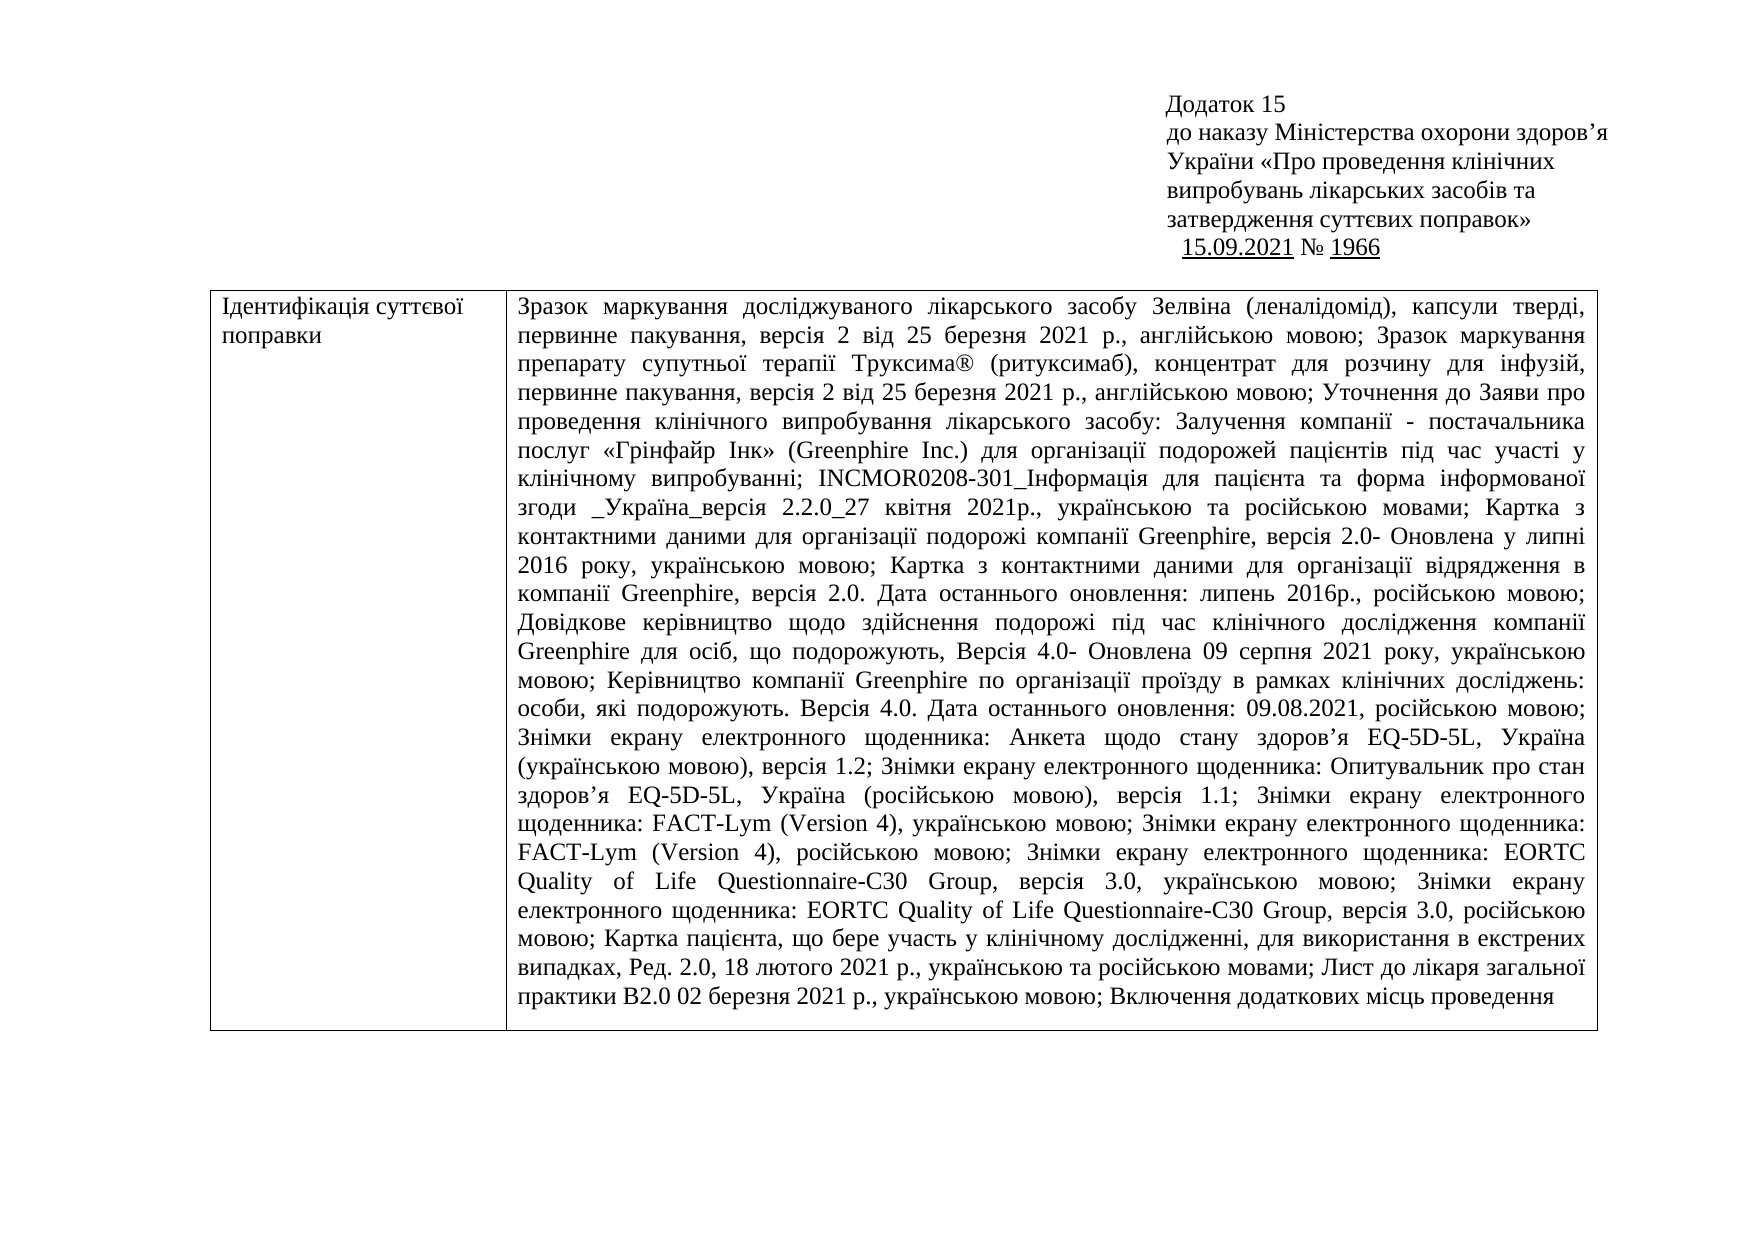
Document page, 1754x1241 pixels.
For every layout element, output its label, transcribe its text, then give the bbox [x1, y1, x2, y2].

text до наказу Міністерства охорони здоров’я України «Про проведення клінічних випробувань лікарських засобів та затвердження суттєвих поправок» [1167, 117, 1624, 232]
table_header Ідентифікація суттєвої поправки [211, 291, 506, 1030]
text фармацевтичного забезпечення _______________________ Іван ЗАДВОРНИХ Додаток 15 [222, 89, 1624, 117]
text 15.09.2021 № 1966 [1181, 232, 1624, 261]
table_header Зразок маркування досліджуваного лікарського засобу Зелвіна (леналідомід), капсули тверді, первинне пакування, версія 2 від 25 березня 2021 р., англійською мовою; Зразок маркування препарату супутньої терапії Труксима® (ритуксимаб), концентрат для розчину для інфузій, первинне пакування, версія 2 від 25 березня 2021 р., англійською мовою; Уточнення до Заяви про проведення клінічного випробування лікарського засобу: Залучення компанії - постачальника послуг «Грінфайр Інк» (Greenphire Inc.) для організації подорожей пацієнтів під час участі у клінічному випробуванні; ІNCMOR0208-301_Інформація для пацієнта та форма інформованої згоди _Україна_версія 2.2.0_27 квітня 2021р., українською та російською мовами; Картка з контактними даними для організації подорожі компанії Greenphire, версія 2.0- Оновлена у липні 2016 року, українською мовою; Картка з контактними даними для організації відрядження в компанії Greenphire, версія 2.0. Дата останнього оновлення: липень 2016р., російською мовою; Довідкове керівництво щодо здійснення подорожі під час клінічного дослідження компанії Greenphire для осіб, що подорожують, Версія 4.0- Оновлена 09 серпня 2021 року, українською мовою; Керівництво компанії Greenphire по організації проїзду в рамках клінічних досліджень: особи, які подорожують. Версія 4.0. Дата останнього оновлення: 09.08.2021, російською мовою; Знімки екрану електронного щоденника: Анкета щодо стану здоров’я EQ-5D-5L, Україна (українською мовою), версія 1.2; Знімки екрану електронного щоденника: Опитувальник про стан здоров’я EQ-5D-5L, Україна (російською мовою), версія 1.1; Знімки екрану електронного щоденника: FACT-Lym (Version 4), українською мовою; Знімки екрану електронного щоденника: FACT-Lym (Version 4), російською мовою; Знімки екрану електронного щоденника: EORTC Quality of Life Questionnaire-C30 Group, версія 3.0, українською мовою; Знімки екрану електронного щоденника: EORTC Quality of Life Questionnaire-C30 Group, версія 3.0, російською мовою; Картка пацієнта, що бере участь у клінічному дослідженні, для використання в екстрених випадках, Ред. 2.0, 18 лютого 2021 р., українською та російською мовами; Лист до лікаря загальної практики В2.0 02 березня 2021 р., українською мовою; Включення додаткових місць проведення [507, 291, 1597, 1030]
